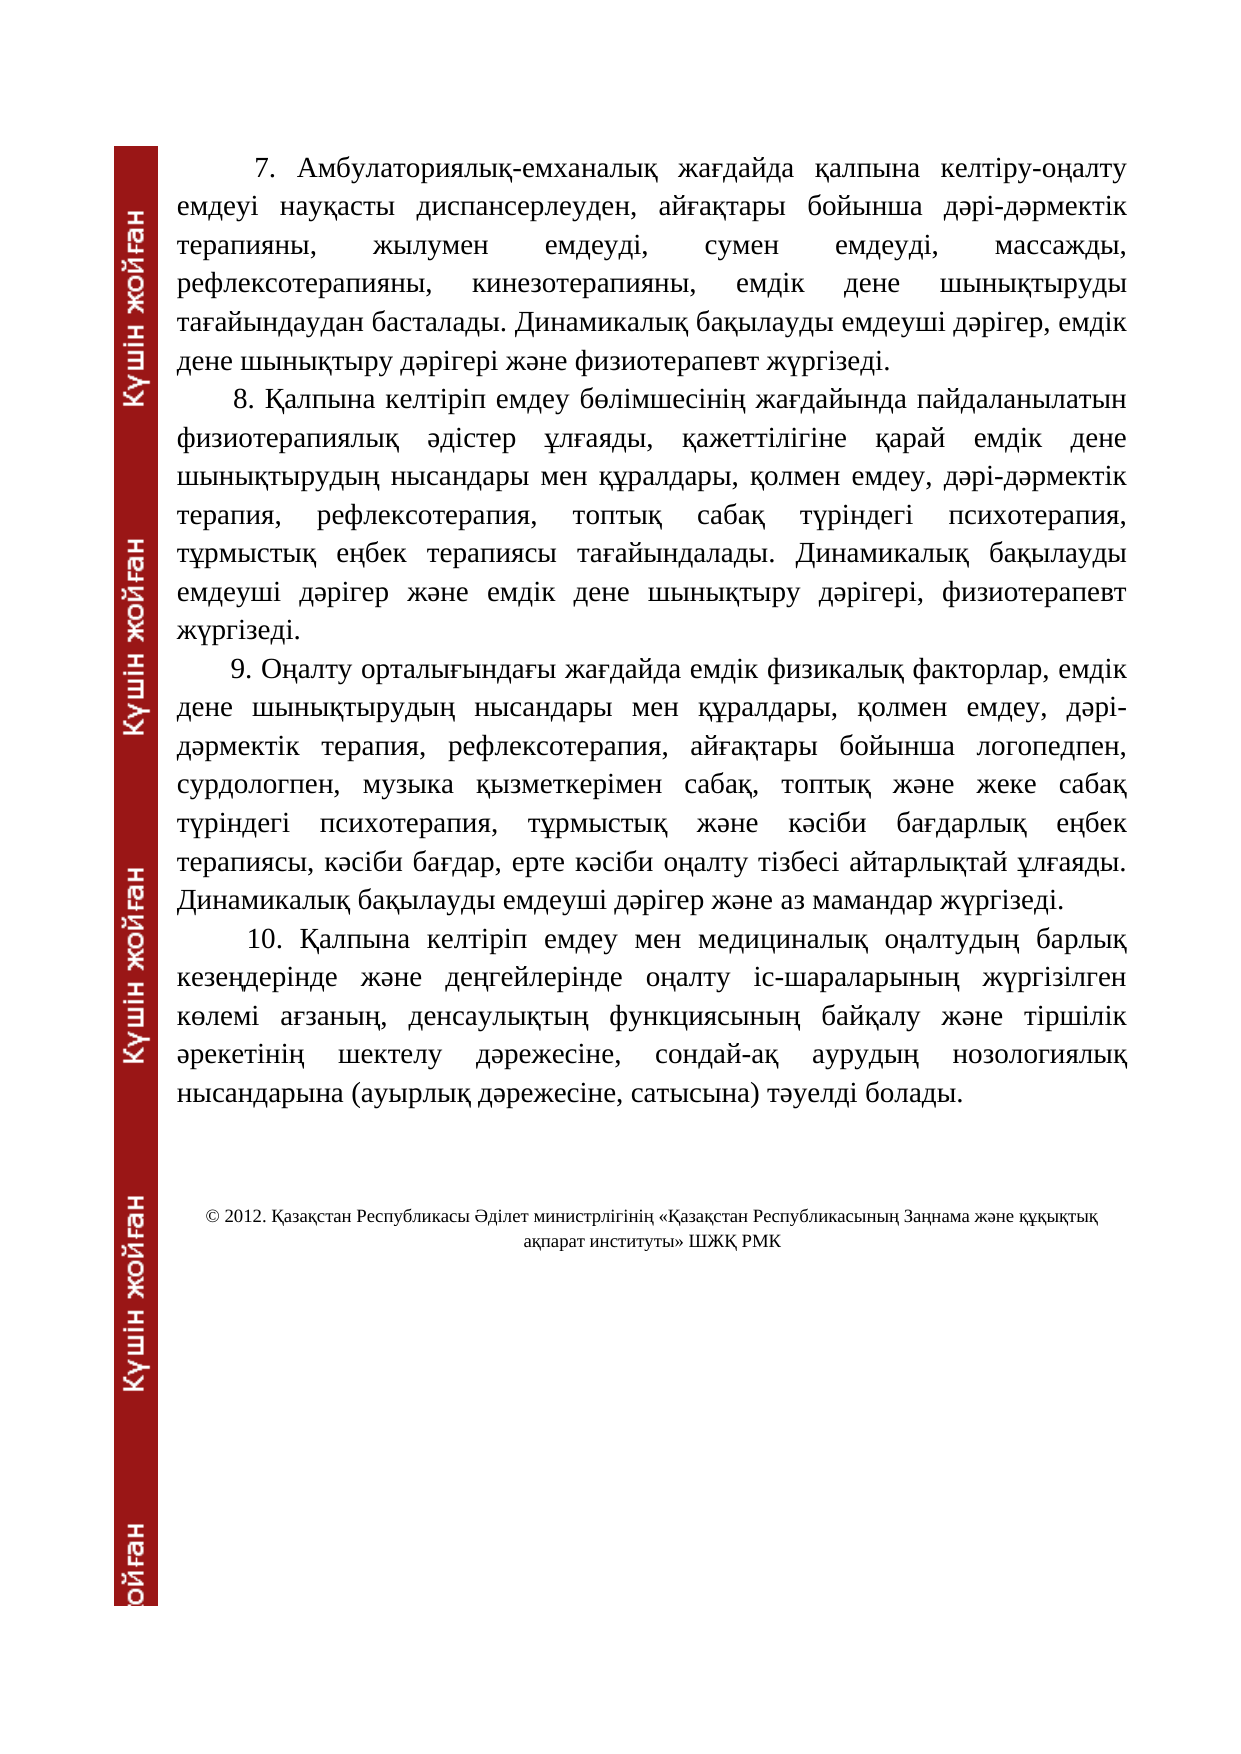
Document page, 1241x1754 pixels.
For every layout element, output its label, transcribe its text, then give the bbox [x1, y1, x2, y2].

picture [114, 916, 158, 921]
picture [114, 146, 158, 150]
picture [114, 646, 158, 651]
picture [114, 1252, 158, 1606]
text 10. Қалпына келтіріп емдеу мен медициналық оңалтудың барлық кезеңдерінде және деңгейлерінде оңалту іс-шараларының жүргізілген көлемі ағзаның, денсаулықтың функциясының байқалу және тіршілік әрекетінің шектелу дәрежесіне, сондай-ақ аурудың нозологиялық нысандарына (ауырлық дәрежесіне, сатысына) тәуелді болады. [112, 921, 1128, 1108]
text 7. Амбулаториялық-емханалық жағдайда қалпына келтіру-оңалту емдеуі науқасты диспансерлеуден, айғақтары бойынша дәрі-дәрмектік терапияны, жылумен емдеуді, сумен емдеуді, массажды, рефлексотерапияны, кинезотерапияны, емдік дене шынықтыруды тағайындаудан басталады. Динамикалық бақылауды емдеуші дәрігер, емдік дене шынықтыру дәрігері және физиотерапевт жүргізеді. [112, 150, 1128, 376]
picture [114, 1108, 158, 1205]
text 8. Қалпына келтіріп емдеу бөлімшесінің жағдайында пайдаланылатын физиотерапиялық әдістер ұлғаяды, қажеттілігіне қарай емдік дене шынықтырудың нысандары мен құралдары, қолмен емдеу, дәрі-дәрмектік терапия, рефлексотерапия, топтық сабақ түріндегі психотерапия, тұрмыстық еңбек терапиясы тағайындалады. Динамикалық бақылауды емдеуші дәрігер және емдік дене шынықтыру дәрігері, физиотерапевт жүргізеді. [112, 381, 1128, 646]
text 9. Оңалту орталығындағы жағдайда емдік физикалық факторлар, емдік дене шынықтырудың нысандары мен құралдары, қолмен емдеу, дәрі-дәрмектік терапия, рефлексотерапия, айғақтары бойынша логопедпен, сурдологпен, музыка қызметкерімен сабақ, топтық және жеке сабақ түріндегі психотерапия, тұрмыстық және кәсіби бағдарлық еңбек терапиясы, кәсіби бағдар, ерте кәсіби оңалту тізбесі айтарлықтай ұлғаяды. Динамикалық бақылауды емдеуші дәрігер және аз мамандар жүргізеді. [112, 651, 1128, 916]
picture [114, 376, 158, 381]
text © 2012. Қазақстан Республикасы Әділет министрлігінің «Қазақстан Республикасының Заңнама және құқықтық ақпарат институты» ШЖҚ РМК [112, 1205, 1128, 1252]
